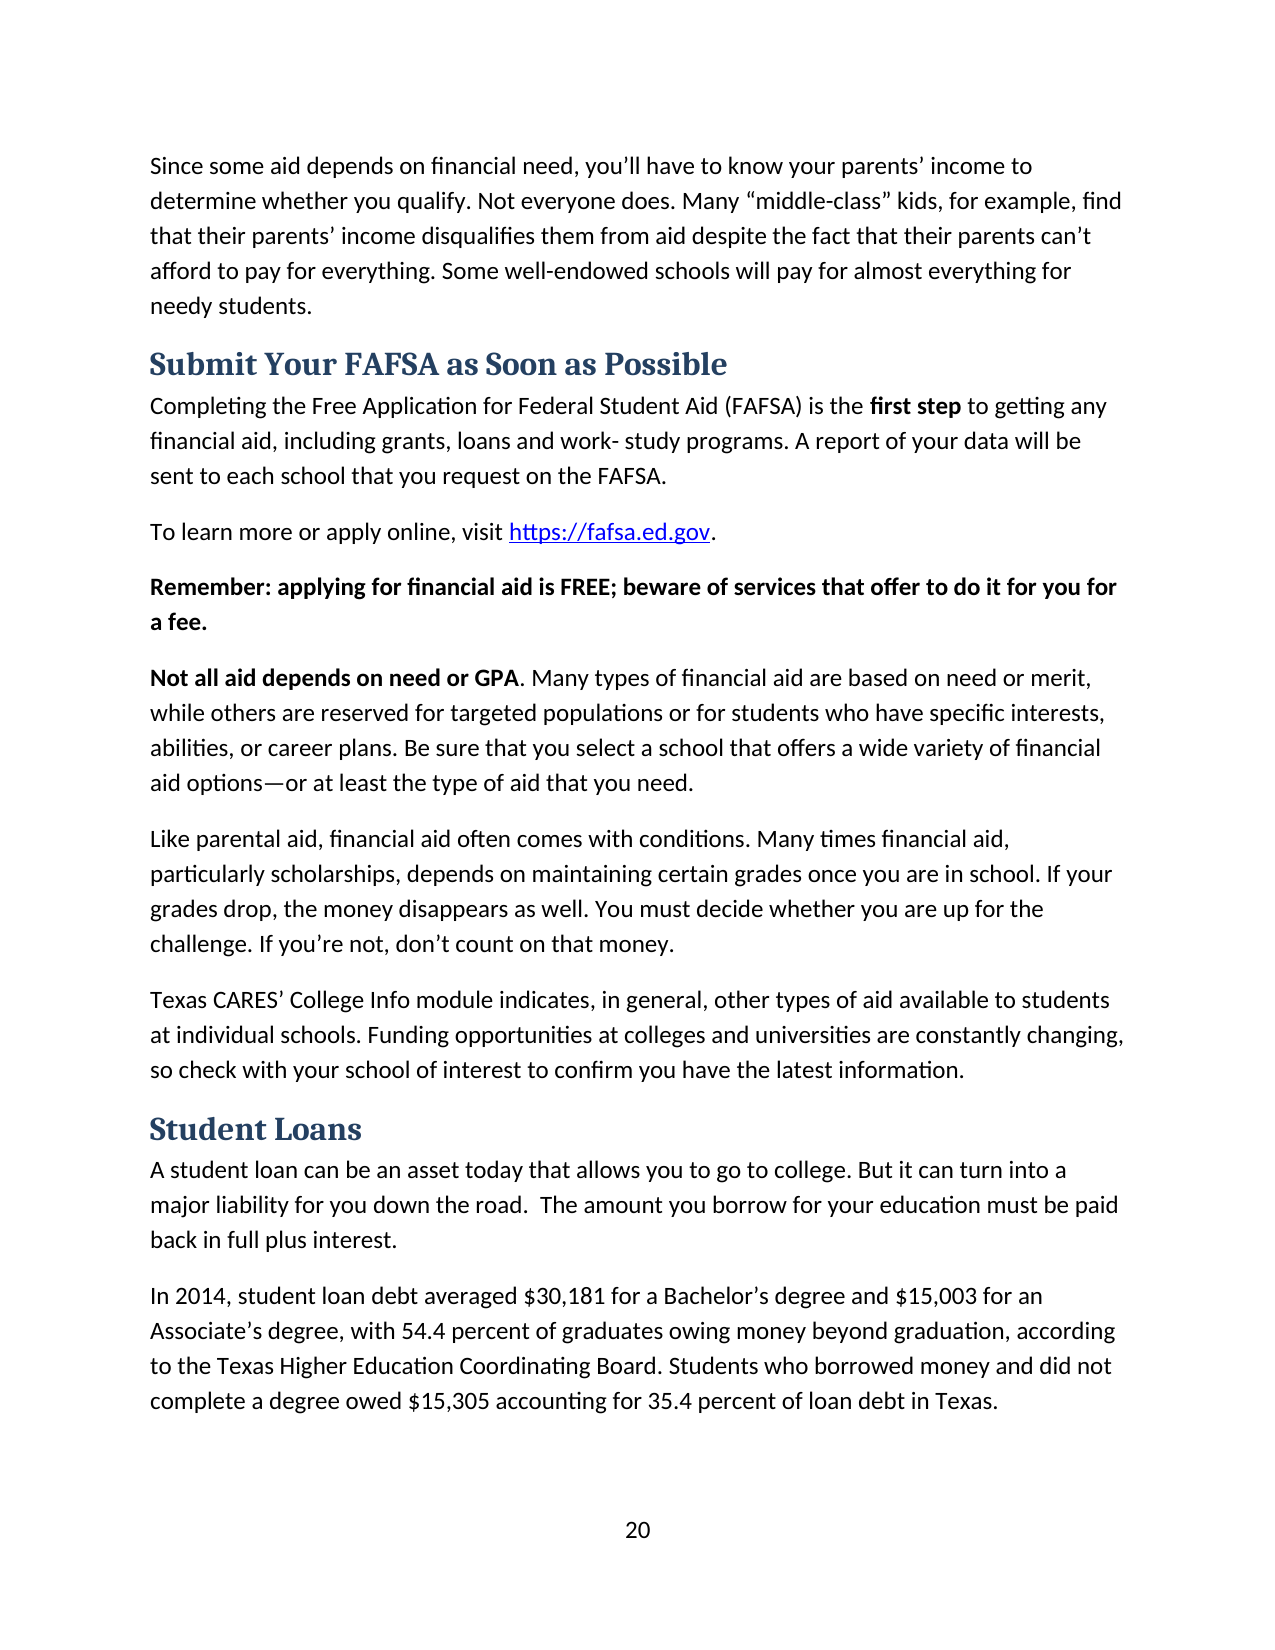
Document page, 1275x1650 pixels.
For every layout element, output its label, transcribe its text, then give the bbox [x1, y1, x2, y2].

text Not all aid depends on need or GPA. Many types of financial aid are based on need or merit, while others are reserved for targeted populations or for students who have specific interests, abilities, or career plans. Be sure that you select a school that offers a wide variety of financial aid options—or at least the type of aid that you need. [150, 662, 1125, 798]
subtitle Submit Your FAFSA as Soon as Possible [150, 346, 1125, 384]
subtitle Student Loans [150, 1110, 1125, 1148]
text Texas CARES’ College Info module indicates, in general, other types of aid available to students at individual schools. Funding opportunities at colleges and universities are constantly changing, so check with your school of interest to confirm you have the latest information. [150, 984, 1125, 1084]
text Remember: applying for financial aid is FREE; beware of services that offer to do it for you for a fee. [150, 572, 1125, 637]
text Like parental aid, financial aid often comes with conditions. Many times financial aid, particularly scholarships, depends on maintaining certain grades once you are in school. If your grades drop, the money disappears as well. You must decide whether you are up for the challenge. If you’re not, don’t count on that money. [150, 823, 1125, 959]
text To learn more or apply online, visit https://fafsa.ed.gov. [150, 516, 1125, 546]
text Completing the Free Application for Federal Student Aid (FAFSA) is the first step to getting any financial aid, including grants, loans and work- study programs. A report of your data will be sent to each school that you request on the FAFSA. [150, 390, 1125, 490]
text A student loan can be an asset today that allows you to go to college. But it can turn into a major liability for you down the road. The amount you borrow for your education must be paid back in full plus interest. [150, 1154, 1125, 1254]
text Since some aid depends on financial need, you’ll have to know your parents’ income to determine whether you qualify. Not everyone does. Many “middle-class” kids, for example, find that their parents’ income disqualifies them from aid despite the fact that their parents can’t afford to pay for everything. Some well-endowed schools will pay for almost everything for needy students. [150, 150, 1125, 321]
text In 2014, student loan debt averaged $30,181 for a Bachelor’s degree and $15,003 for an Associate’s degree, with 54.4 percent of graduates owing money beyond graduation, according to the Texas Higher Education Coordinating Board. Students who borrowed money and did not complete a degree owed $15,305 accounting for 35.4 percent of loan debt in Texas. [150, 1280, 1125, 1415]
